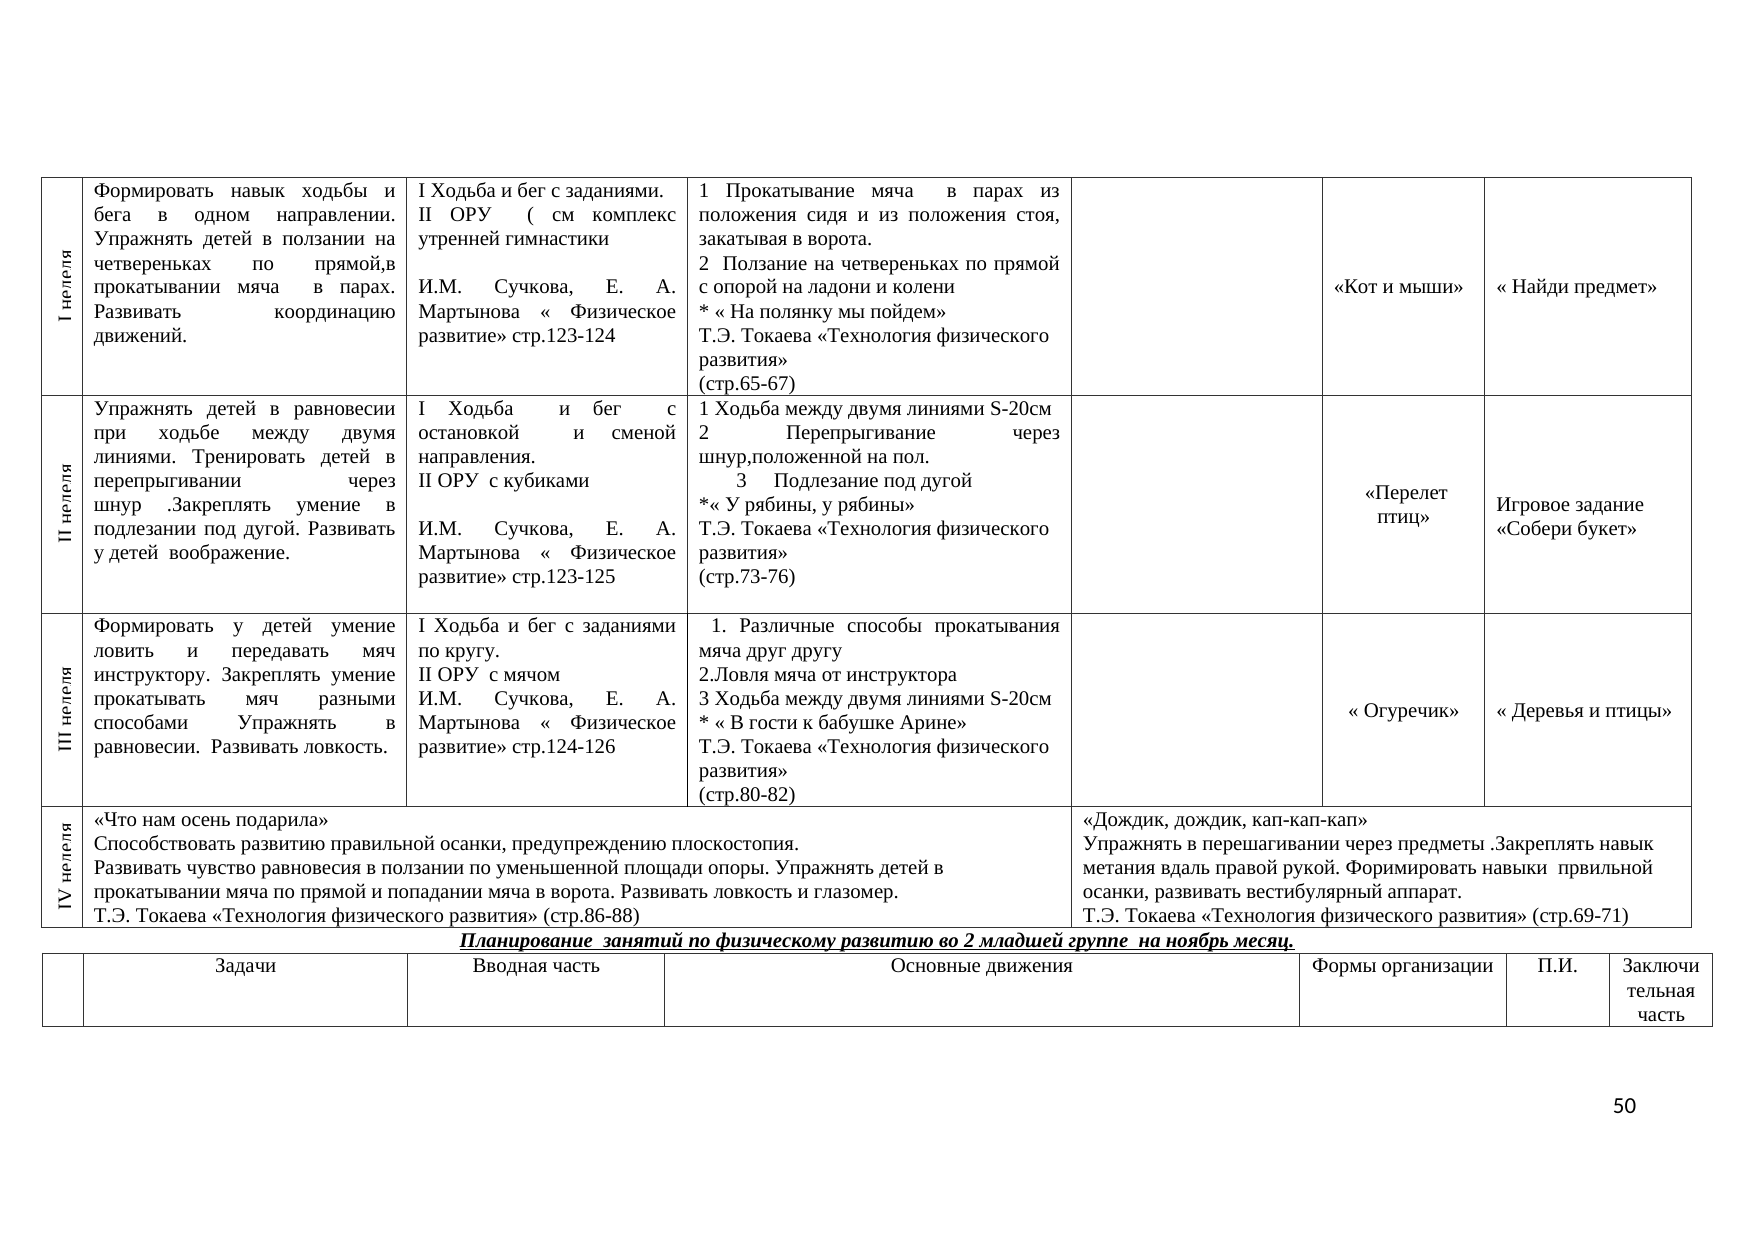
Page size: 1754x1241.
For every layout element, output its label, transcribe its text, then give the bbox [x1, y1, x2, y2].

table_cell I Ходьба и бег с заданиями. II ОРУ ( см комплекс утренней гимнастики И.М. Сучкова, Е. А. Мартынова « Физическое развитие» стр.123-124 [407, 178, 687, 395]
table_header Задачи [84, 954, 407, 1026]
table_cell «Перелет птиц» [1323, 396, 1484, 612]
table_header Формы организации [1300, 954, 1506, 1026]
table_cell II неделя [42, 396, 82, 612]
table_cell [1072, 614, 1322, 806]
table_cell « Огуречик» [1323, 614, 1484, 806]
table_cell 1 Прокатывание мяча в парах из положения сидя и из положения стоя, закатывая в ворота. 2 Ползание на четвереньках по прямой с опорой на ладони и колени * « На полянку мы пойдем» Т.Э. Токаева «Технология физического развития» (стр.65-67) [688, 178, 1071, 395]
table_header П.И. [1507, 954, 1609, 1026]
table_cell [1072, 396, 1322, 612]
table_cell I неделя [42, 178, 82, 395]
table_cell « Найди предмет» [1485, 178, 1691, 395]
table_cell Формировать навык ходьбы и бега в одном направлении. Упражнять детей в ползании на четвереньках по прямой,в прокатывании мяча в парах. Развивать координацию движений. [83, 178, 406, 395]
table_cell I Ходьба и бег с остановкой и сменой направления. II ОРУ с кубиками И.М. Сучкова, Е. А. Мартынова « Физическое развитие» стр.123-125 [407, 396, 687, 612]
table_cell Формировать у детей умение ловить и передавать мяч инструктору. Закреплять умение прокатывать мяч разными способами Упражнять в равновесии. Развивать ловкость. [83, 614, 406, 806]
table_header Вводная часть [408, 954, 664, 1026]
table_header Основные движения [665, 954, 1299, 1026]
table_cell 1. Различные способы прокатывания мяча друг другу 2.Ловля мяча от инструктора 3 Ходьба между двумя линиями S-20см * « В гости к бабушке Арине» Т.Э. Токаева «Технология физического развития» (стр.80-82) [688, 614, 1071, 806]
table_cell III неделя [42, 614, 82, 806]
table_cell 1 Ходьба между двумя линиями S-20см 2 Перепрыгивание через шнур,положенной на пол. Подлезание под дугой *« У рябины, у рябины» Т.Э. Токаева «Технология физического развития» (стр.73-76) [688, 396, 1071, 612]
table_cell IV неделя [42, 807, 82, 927]
table_cell «Кот и мыши» [1323, 178, 1484, 395]
table_cell «Что нам осень подарила» Способствовать развитию правильной осанки, предупреждению плоскостопия. Развивать чувство равновесия в ползании по уменьшенной площади опоры. Упражнять детей в прокатывании мяча по прямой и попадании мяча в ворота. Развивать ловкость и глазомер. Т.Э. Токаева «Технология физического развития» (стр.86-88) [83, 807, 1071, 927]
table_cell « Деревья и птицы» [1485, 614, 1691, 806]
table_cell Игровое задание «Собери букет» [1485, 396, 1691, 612]
table_cell Упражнять детей в равновесии при ходьбе между двумя линиями. Тренировать детей в перепрыгивании через шнур .Закреплять умение в подлезании под дугой. Развивать у детей воображение. [83, 396, 406, 612]
table_header [43, 954, 83, 1026]
table_cell [1072, 178, 1322, 395]
text Планирование занятий по физическому развитию во 2 младшей группе на ноябрь месяц. [118, 928, 1636, 952]
table_cell I Ходьба и бег с заданиями по кругу. II ОРУ с мячом И.М. Сучкова, Е. А. Мартынова « Физическое развитие» стр.124-126 [407, 614, 687, 806]
table_header Заключительная часть [1610, 954, 1712, 1026]
table_cell «Дождик, дождик, кап-кап-кап» Упражнять в перешагивании через предметы .Закреплять навык метания вдаль правой рукой. Форимировать навыки првильной осанки, развивать вестибулярный аппарат. Т.Э. Токаева «Технология физического развития» (стр.69-71) [1072, 807, 1691, 927]
